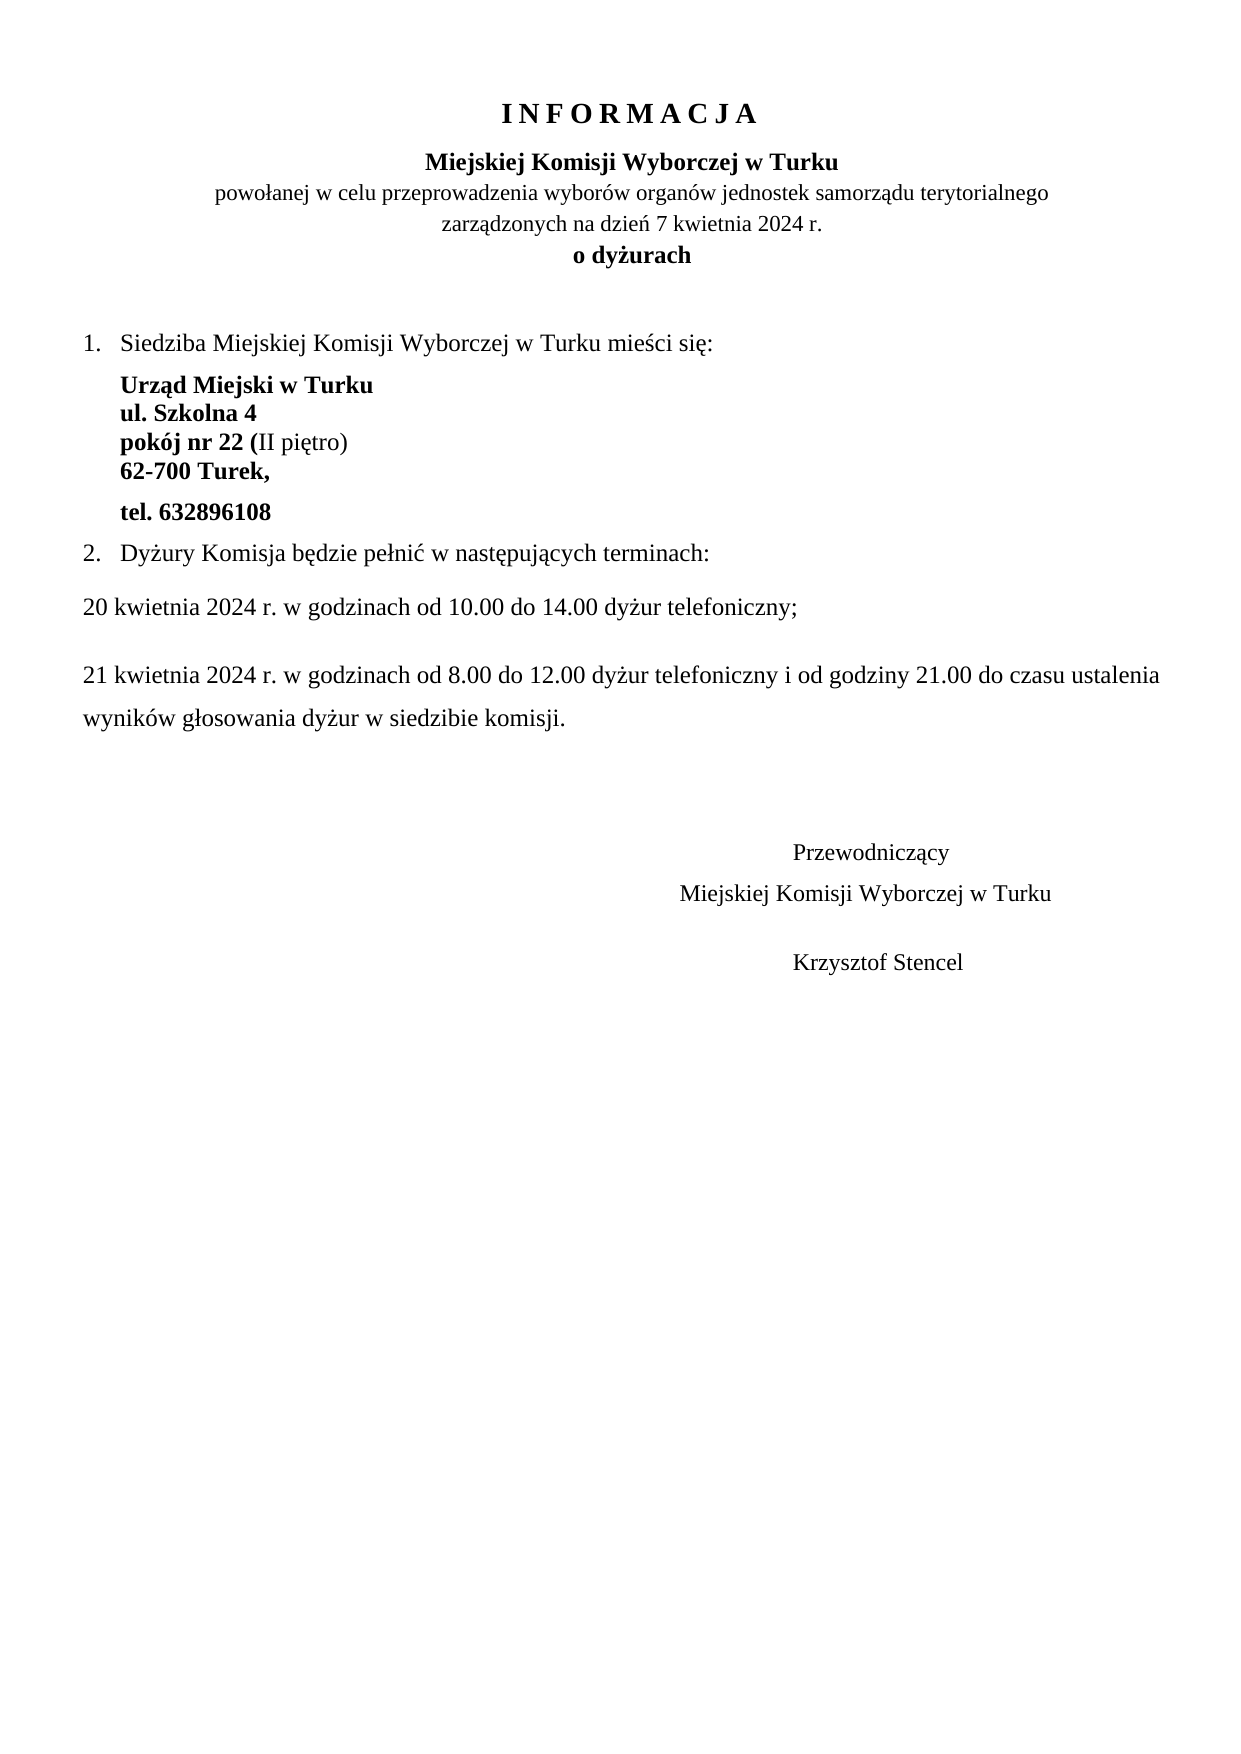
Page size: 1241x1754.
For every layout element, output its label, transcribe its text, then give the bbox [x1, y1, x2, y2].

text Miejskiej Komisji Wyborczej w Turku powołanej w celu przeprowadzenia wyborów organów jednostek samorządu terytorialnego zarządzonych na dzień 7 kwietnia 2024 r. o dyżurach [83, 147, 1181, 269]
text 20 kwietnia 2024 r. w godzinach od 10.00 do 14.00 dyżur telefoniczny; [83, 592, 1181, 621]
text Przewodniczący Miejskiej Komisji Wyborczej w Turku [673, 838, 1181, 907]
text INFORMACJA [83, 97, 1181, 130]
text 21 kwietnia 2024 r. w godzinach od 8.00 do 12.00 dyżur telefoniczny i od godziny 21.00 do czasu ustalenia wyników głosowania dyżur w siedzibie komisji. [83, 660, 1181, 732]
list Siedziba Miejskiej Komisji Wyborczej w Turku mieści się: [83, 328, 1181, 357]
text Urząd Miejski w Turku ul. Szkolna 4 pokój nr 22 (II piętro) 62-700 Turek, [120, 370, 1181, 485]
list Dyżury Komisja będzie pełnić w następujących terminach: [83, 538, 1181, 567]
text tel. 632896108 [120, 497, 1181, 526]
text Krzysztof Stencel [673, 948, 1181, 976]
